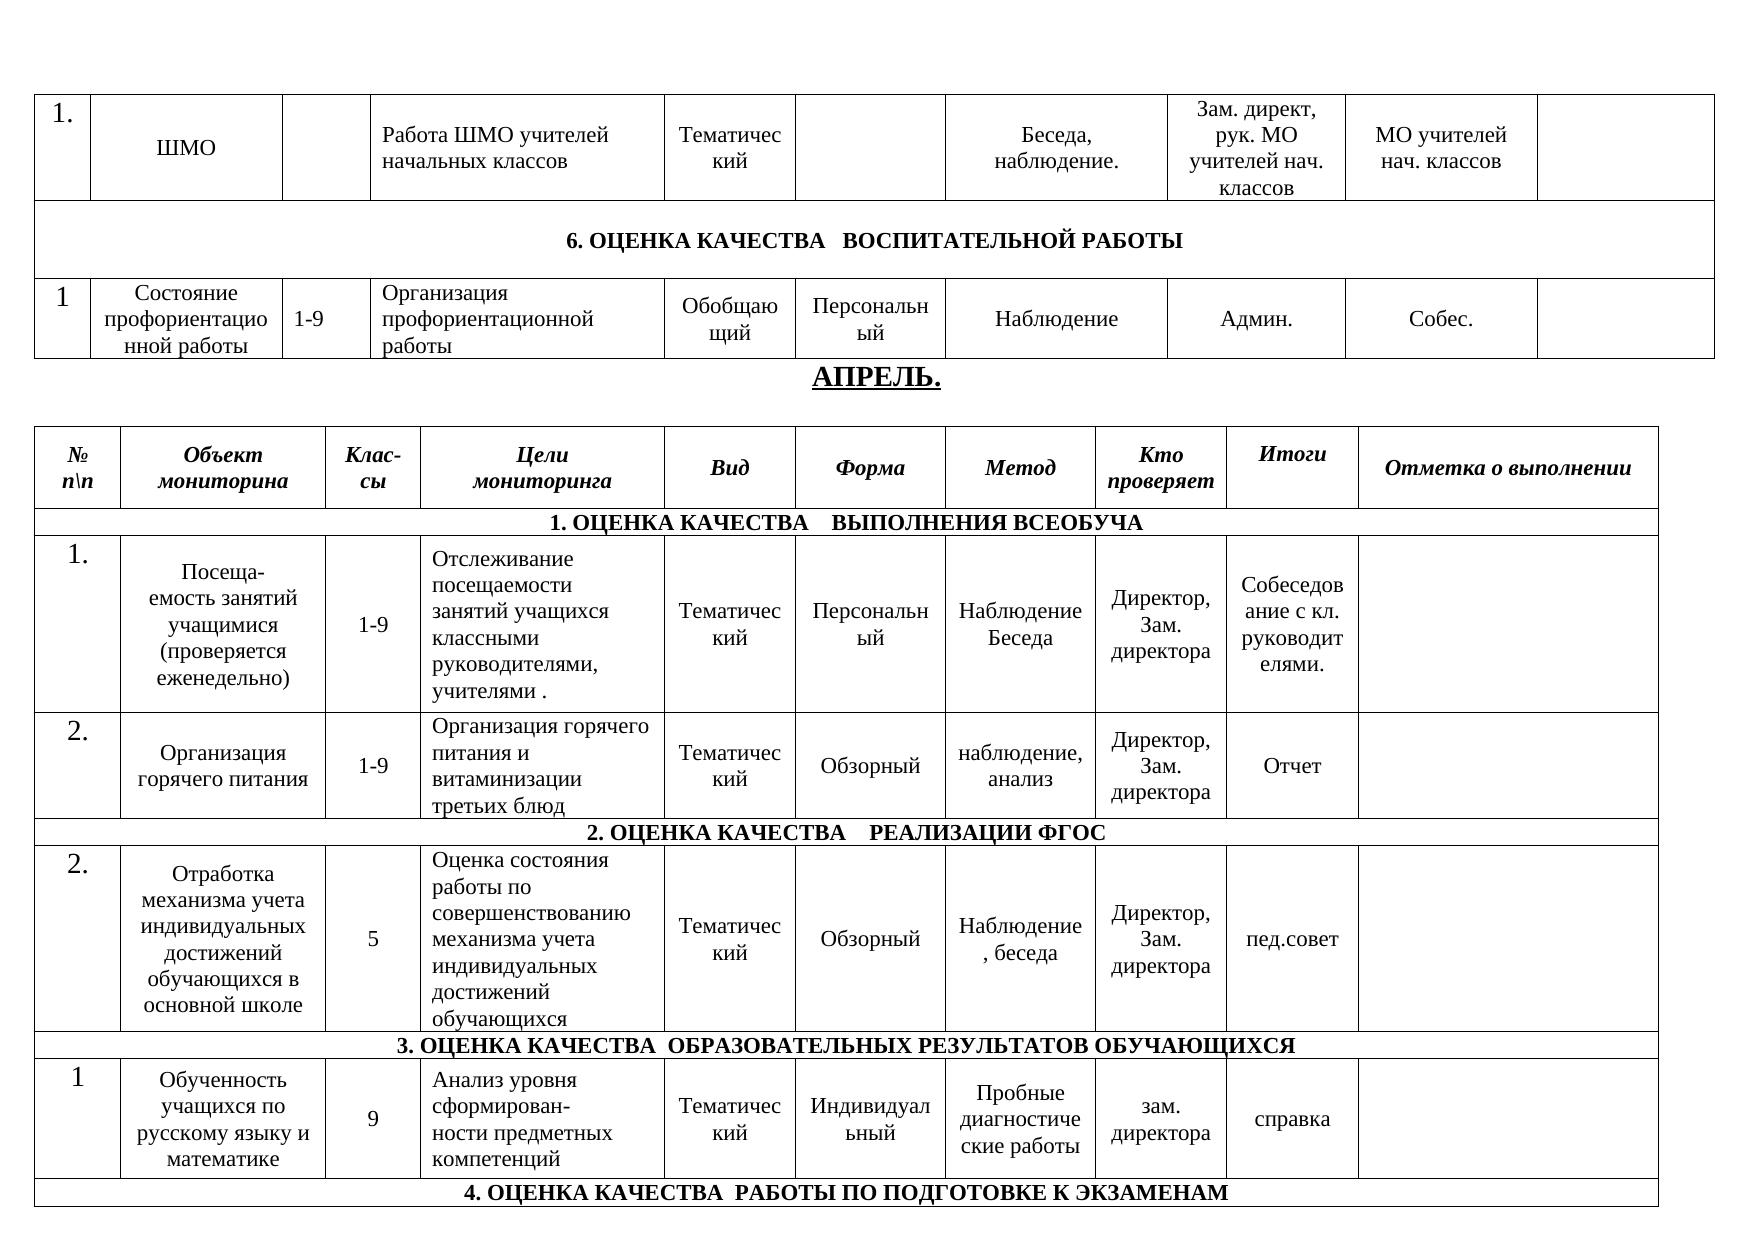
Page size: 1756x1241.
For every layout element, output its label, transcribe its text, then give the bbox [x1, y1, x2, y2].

table_cell Отслеживание посещаемости занятий учащихся классными руководителями, учителями . [421, 536, 664, 712]
table_cell Организация горячего питания и витаминизации третьих блюд [421, 713, 664, 818]
table_cell Персональный [796, 279, 945, 358]
table_header Объект мониторина [121, 427, 325, 508]
table_cell пед.совет [1227, 846, 1358, 1031]
table_cell Админ. [1168, 279, 1345, 358]
table_cell [283, 95, 370, 200]
table_cell Директор, Зам. директора [1096, 536, 1226, 712]
table_cell ШМО [91, 95, 282, 200]
table_cell Отработка механизма учета индивидуальных достижений обучающихся в основной школе [121, 846, 325, 1031]
table_cell Индивидуальный [796, 1059, 945, 1178]
table_cell Обобщающий [665, 279, 795, 358]
table_cell МО учителей нач. классов [1346, 95, 1537, 200]
text АПРЕЛЬ. [46, 359, 1707, 393]
table_cell 2. ОЦЕНКА КАЧЕСТВА РЕАЛИЗАЦИИ ФГОС [35, 819, 1658, 845]
table_cell [1538, 279, 1714, 358]
table_cell 4. ОЦЕНКА КАЧЕСТВА РАБОТЫ ПО ПОДГОТОВКЕ К ЭКЗАМЕНАМ [35, 1179, 1658, 1206]
table_cell Оценка состояния работы по совершенствованию механизма учета индивидуальных достижений обучающихся [421, 846, 664, 1031]
table_cell 1 [35, 1059, 120, 1178]
table_header Метод [946, 427, 1095, 508]
table_cell 5 [326, 846, 420, 1031]
table_cell Собес. [1346, 279, 1537, 358]
table_cell Анализ уровня сформирован- ности предметных компетенций [421, 1059, 664, 1178]
table_cell 3. ОЦЕНКА КАЧЕСТВА ОБРАЗОВАТЕЛЬНЫХ РЕЗУЛЬТАТОВ ОБУЧАЮЩИХСЯ [35, 1032, 1658, 1058]
table_cell Состояние профориентационной работы [91, 279, 282, 358]
table_cell Работа ШМО учителей начальных классов [371, 95, 664, 200]
table_cell [1359, 713, 1658, 818]
table_cell [1359, 846, 1658, 1031]
table_cell 1-9 [283, 279, 370, 358]
table_cell зам. директора [1096, 1059, 1226, 1178]
table_cell [1359, 536, 1658, 712]
table_cell Тематический [665, 95, 795, 200]
table_cell Пробные диагностические работы [946, 1059, 1095, 1178]
table_cell 6. ОЦЕНКА КАЧЕСТВА ВОСПИТАТЕЛЬНОЙ РАБОТЫ [35, 201, 1714, 278]
table_cell Обзорный [796, 846, 945, 1031]
table_cell Организация профориентационной работы [371, 279, 664, 358]
table_cell Посеща- емость занятий учащимися (проверяется еженедельно) [121, 536, 325, 712]
table_cell 2. [35, 846, 120, 1031]
table_cell 1 [35, 279, 90, 358]
table_cell 1-9 [326, 536, 420, 712]
table_cell наблюдение, анализ [946, 713, 1095, 818]
table_cell Персональный [796, 536, 945, 712]
table_cell Обзорный [796, 713, 945, 818]
table_header Цели мониторинга [421, 427, 664, 508]
table_cell Тематический [665, 536, 795, 712]
table_cell Наблюдение Беседа [946, 536, 1095, 712]
table_cell Зам. директ, рук. МО учителей нач. классов [1168, 95, 1345, 200]
table_header Отметка о выполнении [1359, 427, 1658, 508]
table_cell Наблюдение [946, 279, 1167, 358]
table_cell 1. ОЦЕНКА КАЧЕСТВА ВЫПОЛНЕНИЯ ВСЕОБУЧА [35, 509, 1658, 535]
table_cell [1359, 1059, 1658, 1178]
table_header № п\п [35, 427, 120, 508]
table_cell Отчет [1227, 713, 1358, 818]
table_cell [1538, 95, 1714, 200]
table_header Кто проверяет [1096, 427, 1226, 508]
table_cell Беседа, наблюдение. [946, 95, 1167, 200]
table_cell 9 [326, 1059, 420, 1178]
table_cell Собеседование с кл. руководителями. [1227, 536, 1358, 712]
table_header Вид [665, 427, 795, 508]
table_cell Директор, Зам. директора [1096, 846, 1226, 1031]
table_header Форма [796, 427, 945, 508]
table_cell 1. [35, 536, 120, 712]
table_header Клас- сы [326, 427, 420, 508]
table_cell справка [1227, 1059, 1358, 1178]
table_cell Тематический [665, 846, 795, 1031]
table_cell 1. [35, 95, 90, 200]
table_cell Тематический [665, 713, 795, 818]
table_cell 2. [35, 713, 120, 818]
table_cell 1-9 [326, 713, 420, 818]
table_cell Тематический [665, 1059, 795, 1178]
table_cell Организация горячего питания [121, 713, 325, 818]
table_cell [796, 95, 945, 200]
table_header Итоги [1227, 427, 1358, 508]
table_cell Наблюдение , беседа [946, 846, 1095, 1031]
table_cell Обученность учащихся по русскому языку и математике [121, 1059, 325, 1178]
table_cell Директор, Зам. директора [1096, 713, 1226, 818]
